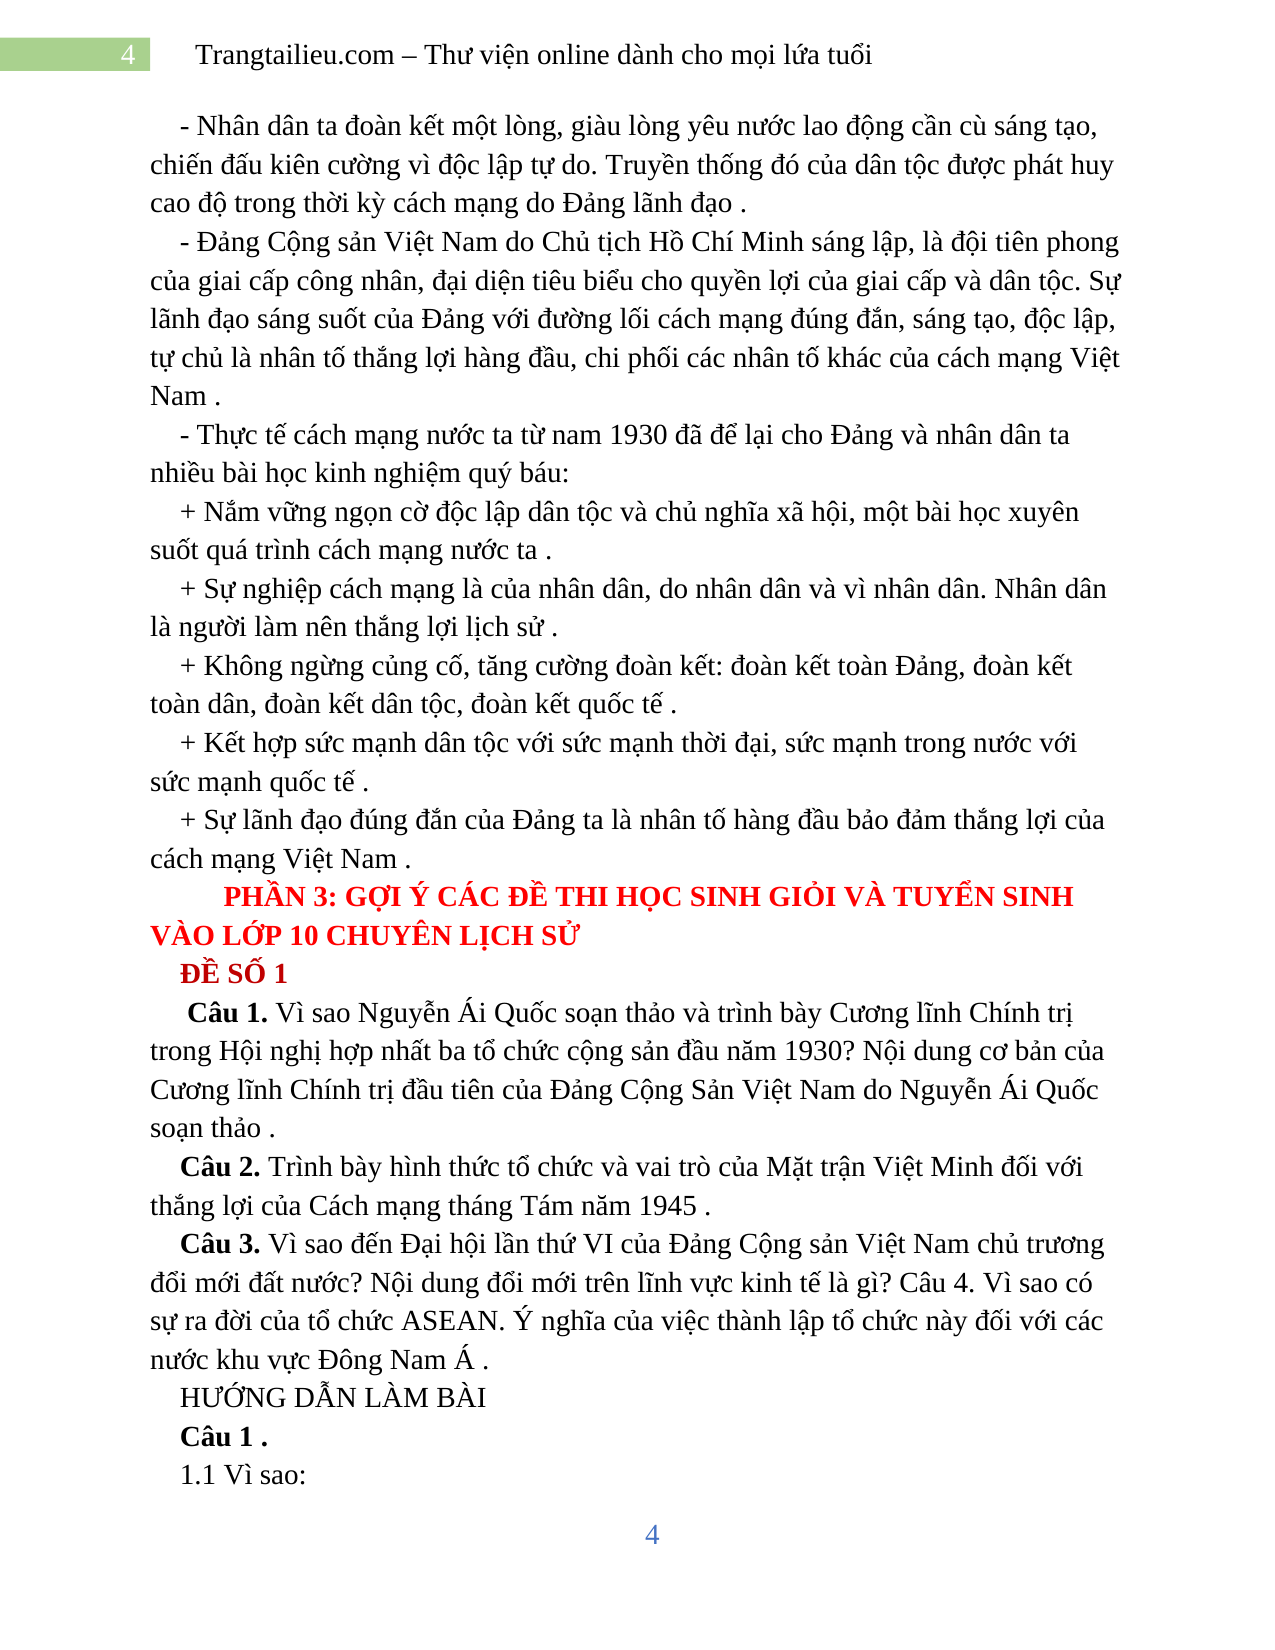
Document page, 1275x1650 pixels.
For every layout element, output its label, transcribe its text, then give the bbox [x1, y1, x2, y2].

text + Sự nghiệp cách mạng là của nhân dân, do nhân dân và vì nhân dân. Nhân dân là người làm nên thắng lợi lịch sử . [150, 571, 1125, 643]
text + Không ngừng củng cố, tăng cường đoàn kết: đoàn kết toàn Đảng, đoàn kết toàn dân, đoàn kết dân tộc, đoàn kết quốc tế . [150, 648, 1125, 720]
text + Kết hợp sức mạnh dân tộc với sức mạnh thời đại, sức mạnh trong nước với sức mạnh quốc tế . [150, 725, 1125, 797]
text + Nắm vững ngọn cờ độc lập dân tộc và chủ nghĩa xã hội, một bài học xuyên suốt quá trình cách mạng nước ta . [150, 494, 1125, 566]
text 1.1 Vì sao: [150, 1457, 1125, 1491]
text - Thực tế cách mạng nước ta từ nam 1930 đã để lại cho Đảng và nhân dân ta nhiều bài học kinh nghiệm quý báu: [150, 417, 1125, 489]
text PHẦN 3: GỢI Ý CÁC ĐỀ THI HỌC SINH GIỎI VÀ TUYỂN SINH VÀO LỚP 10 CHUYÊN LỊCH SỬ [150, 879, 1125, 951]
text Câu 1 . [150, 1419, 1125, 1452]
text ĐỀ SỐ 1 [150, 956, 1125, 990]
text + Sự lãnh đạo đúng đắn của Đảng ta là nhân tố hàng đầu bảo đảm thắng lợi của cách mạng Việt Nam . [150, 802, 1125, 874]
text Câu 1. Vì sao Nguyễn Ái Quốc soạn thảo và trình bày Cương lĩnh Chính trị trong Hội nghị hợp nhất ba tổ chức cộng sản đầu năm 1930? Nội dung cơ bản của Cương lĩnh Chính trị đầu tiên của Đảng Cộng Sản Việt Nam do Nguyễn Ái Quốc soạn thảo . [150, 995, 1125, 1144]
text - Đảng Cộng sản Việt Nam do Chủ tịch Hồ Chí Minh sáng lập, là đội tiên phong của giai cấp công nhân, đại diện tiêu biểu cho quyền lợi của giai cấp và dân tộc. Sự lãnh đạo sáng suốt của Đảng với đường lối cách mạng đúng đắn, sáng tạo, độc lập, tự chủ là nhân tố thắng lợi hàng đầu, chi phối các nhân tố khác của cách mạng Việt Nam . [150, 224, 1125, 412]
text Câu 2. Trình bày hình thức tổ chức và vai trò của Mặt trận Việt Minh đối với thắng lợi của Cách mạng tháng Tám năm 1945 . [150, 1149, 1125, 1221]
text HƯỚNG DẪN LÀM BÀI [150, 1380, 1125, 1414]
text Câu 3. Vì sao đến Đại hội lần thứ VI của Đảng Cộng sản Việt Nam chủ trương đổi mới đất nước? Nội dung đổi mới trên lĩnh vực kinh tế là gì? Câu 4. Vì sao có sự ra đời của tổ chức ASEAN. Ý nghĩa của việc thành lập tổ chức này đối với các nước khu vực Đông Nam Á . [150, 1226, 1125, 1375]
text - Nhân dân ta đoàn kết một lòng, giàu lòng yêu nước lao động cần cù sáng tạo, chiến đấu kiên cường vì độc lập tự do. Truyền thống đó của dân tộc được phát huy cao độ trong thời kỳ cách mạng do Đảng lãnh đạo . [150, 108, 1125, 219]
